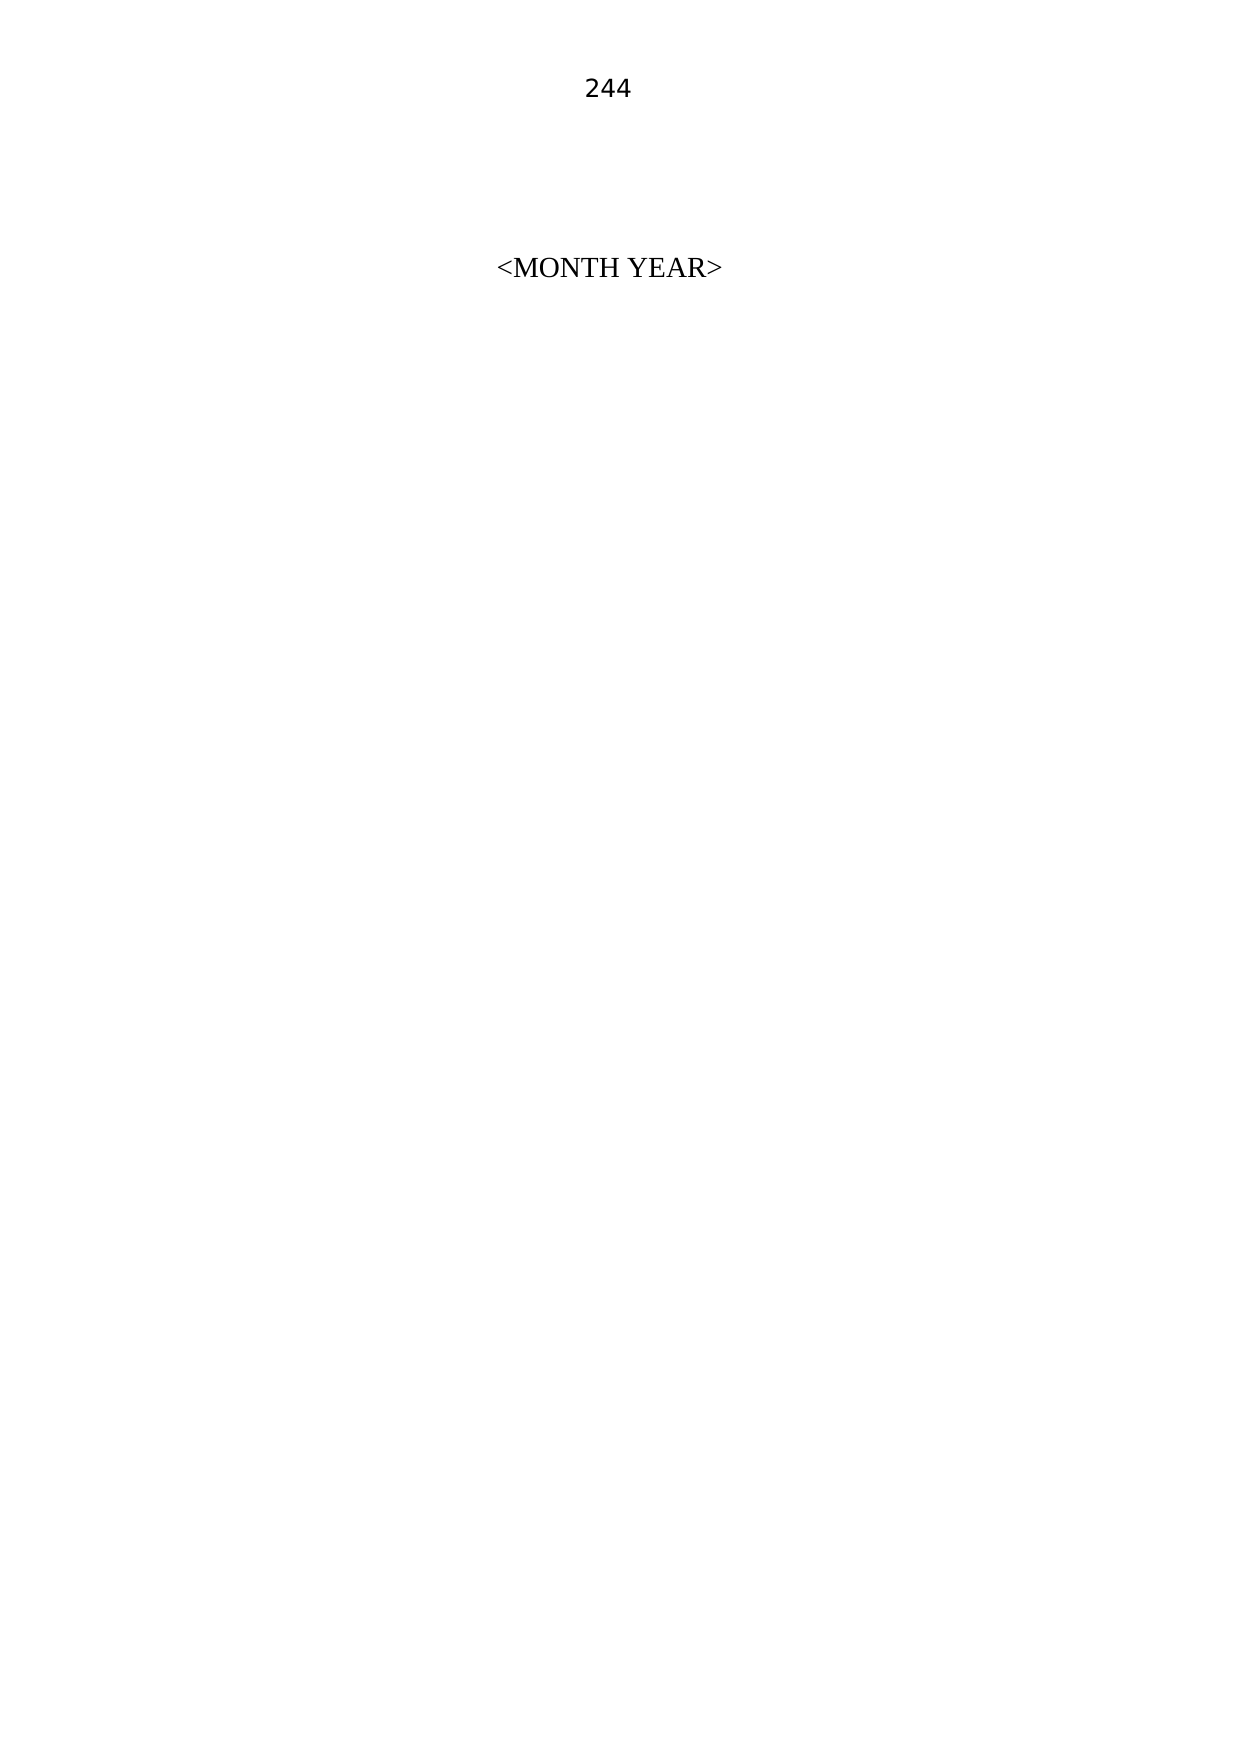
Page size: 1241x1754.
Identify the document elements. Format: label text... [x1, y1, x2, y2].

text <MONTH YEAR> [121, 251, 1098, 284]
